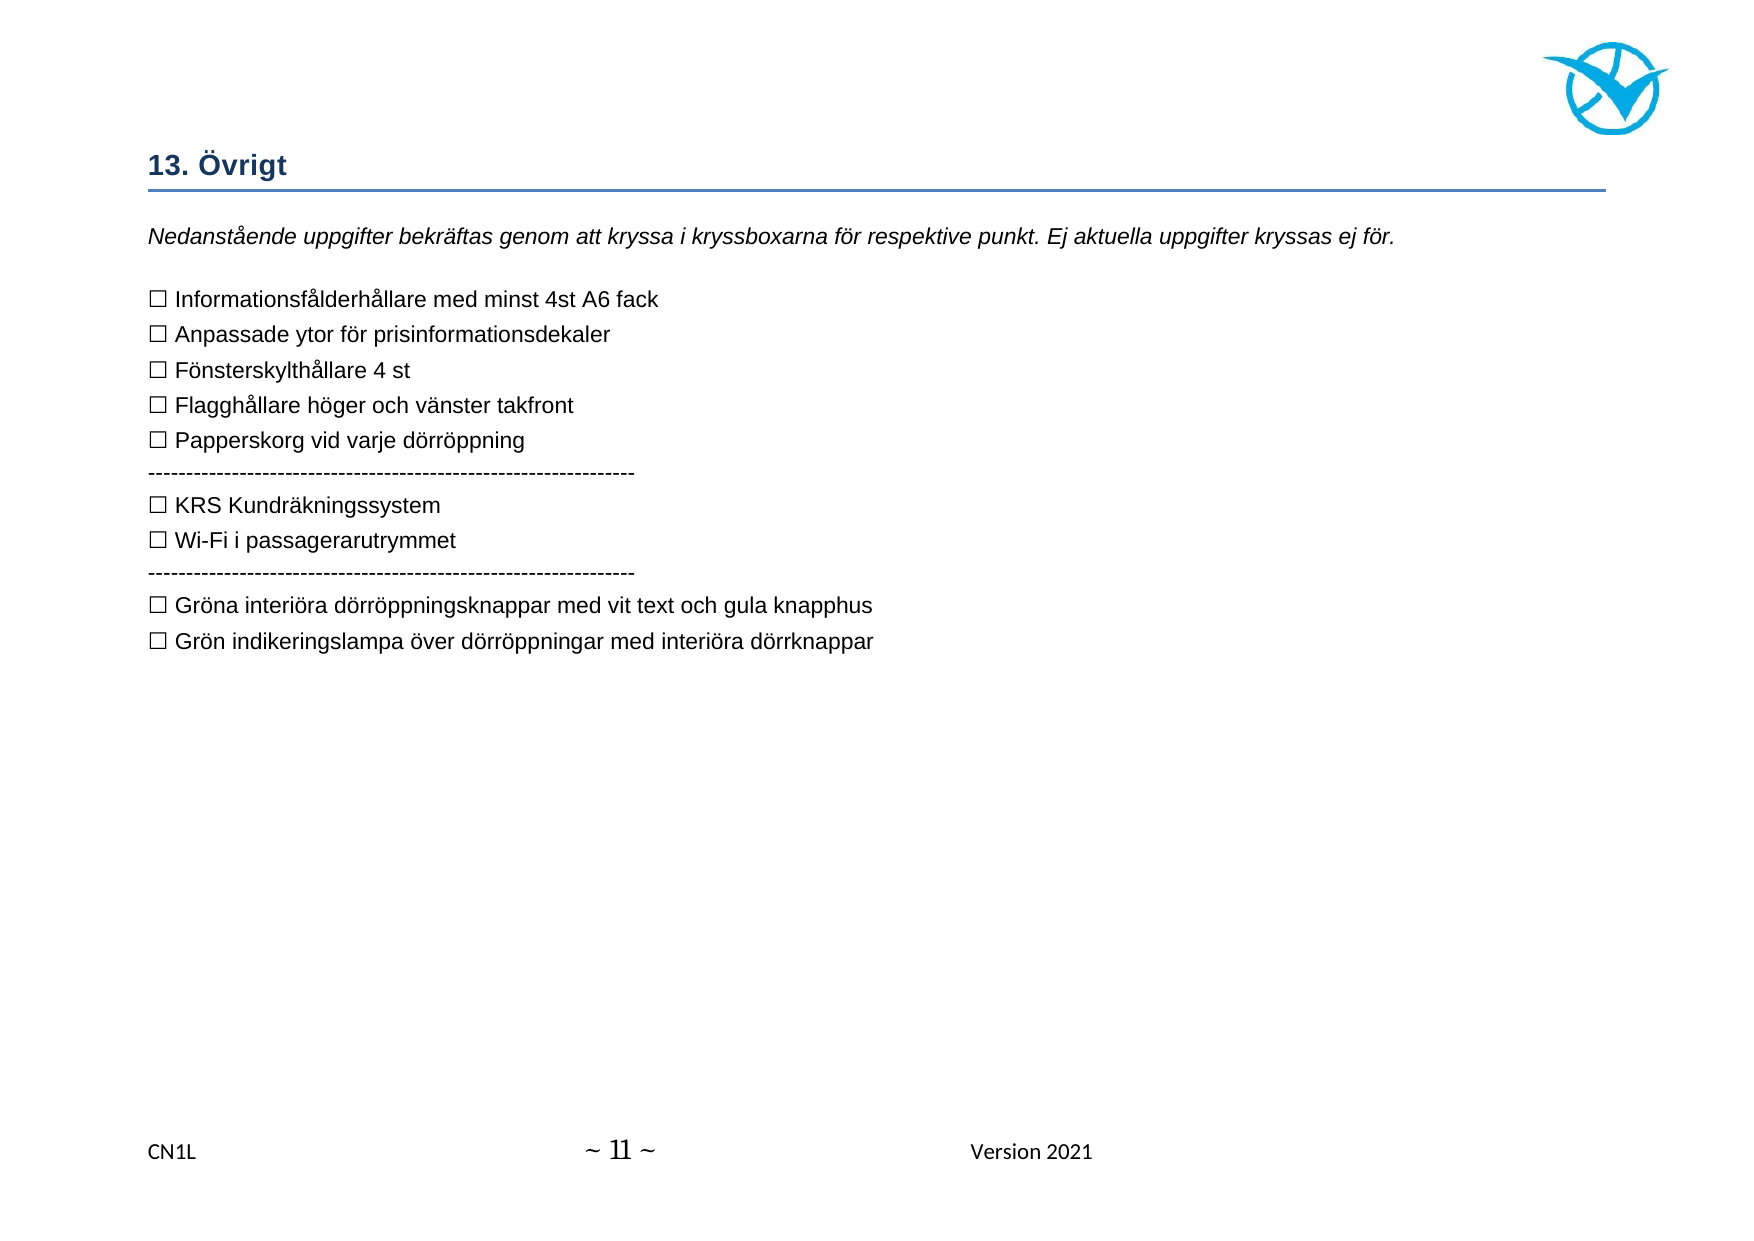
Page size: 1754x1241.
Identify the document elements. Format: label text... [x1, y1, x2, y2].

title 13. Övrigt [148, 148, 1606, 189]
picture [1584, 48, 1616, 74]
text Nedanstående uppgifter bekräftas genom att kryssa i kryssboxarna för respektive punkt. Ej aktuella uppgifter kryssas ej för. Informationsfålderhållare med minst 4st A6 fack Anpassade ytor för prisinformationsdekaler Fönsterskylthållare 4 st Flagghållare höger och vänster takfront Papperskorg vid varje dörröppning ---------------------------------------------------------------- KRS Kundräkningssystem Wi-Fi i passagerarutrymmet ---------------------------------------------------------------- Gröna interiöra dörröppningsknappar med vit text och gula knapphus Grön indikeringslampa över dörröppningar med interiöra dörrknappar [148, 223, 1606, 656]
picture [1615, 42, 1673, 135]
picture [1542, 42, 1654, 135]
